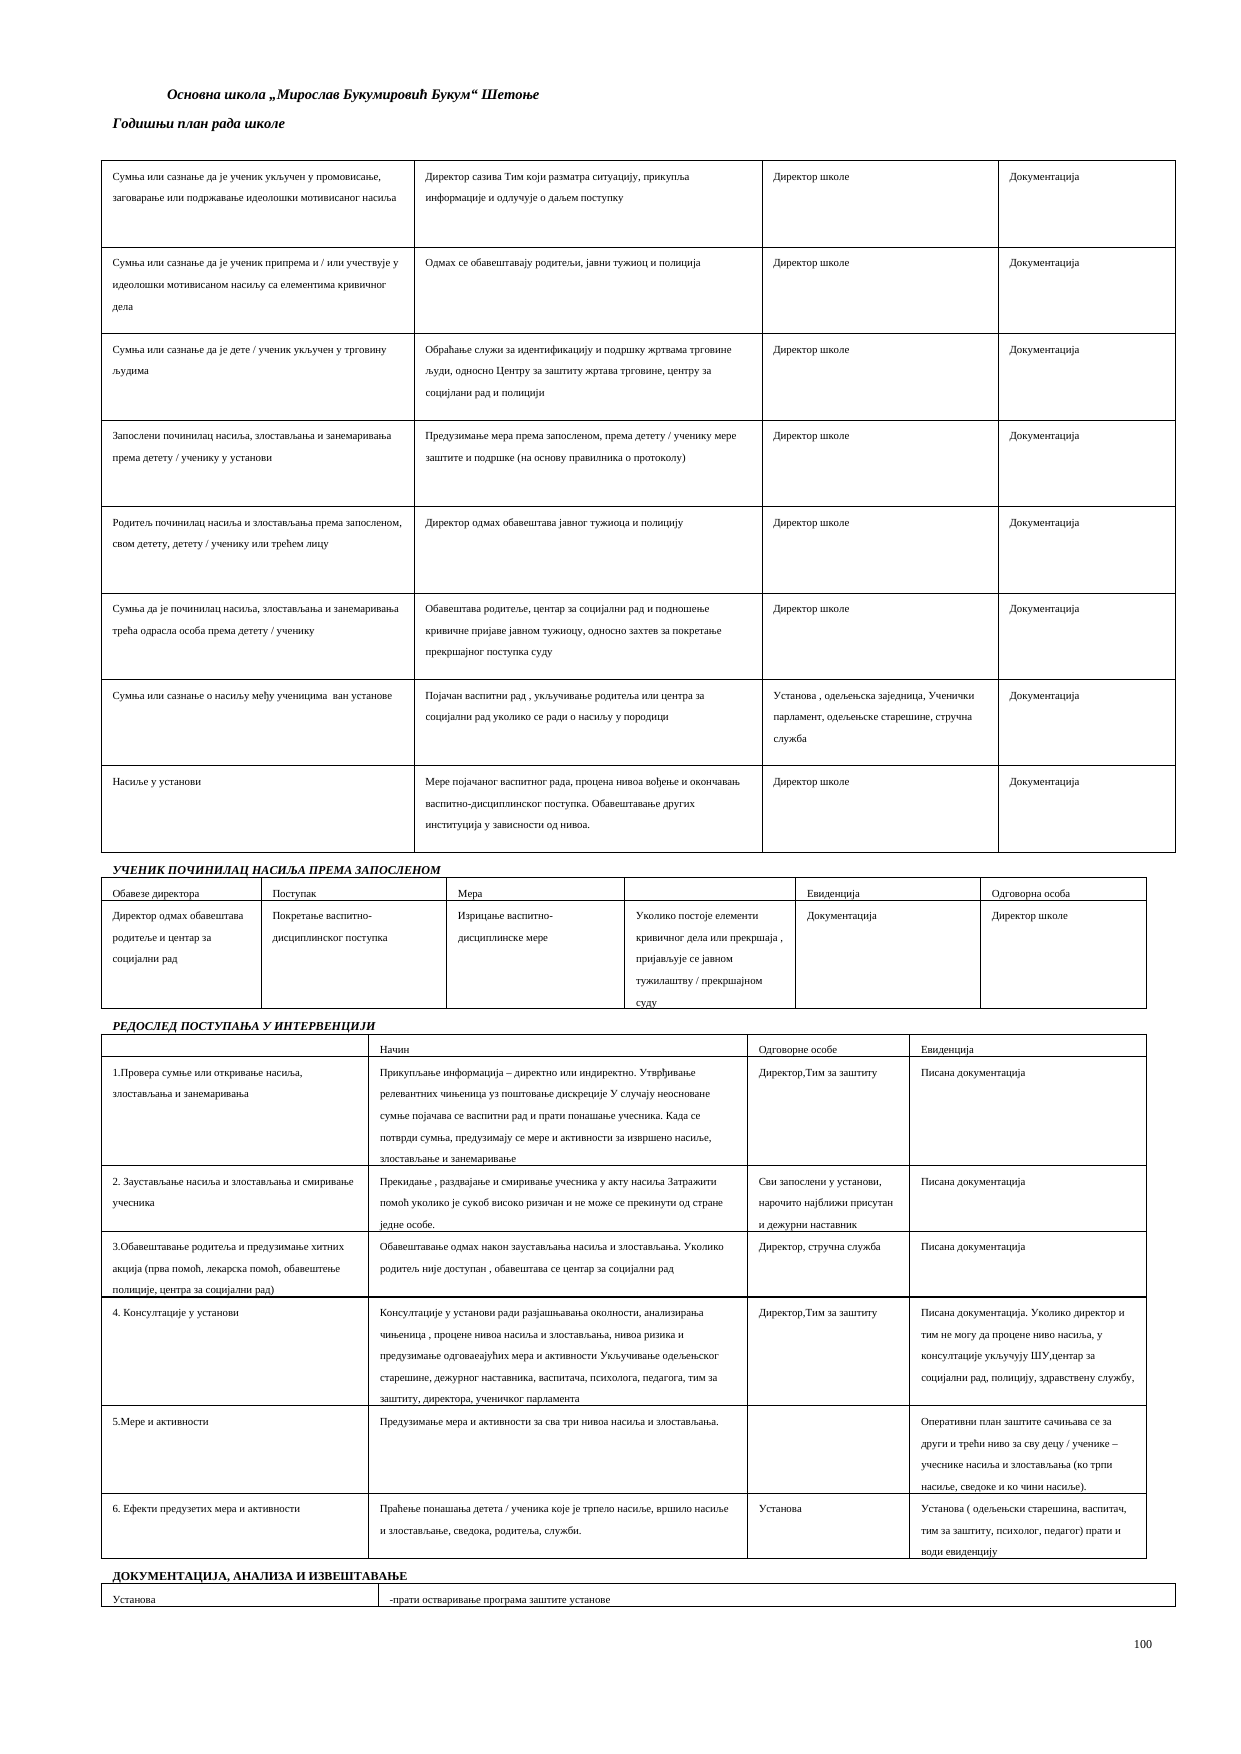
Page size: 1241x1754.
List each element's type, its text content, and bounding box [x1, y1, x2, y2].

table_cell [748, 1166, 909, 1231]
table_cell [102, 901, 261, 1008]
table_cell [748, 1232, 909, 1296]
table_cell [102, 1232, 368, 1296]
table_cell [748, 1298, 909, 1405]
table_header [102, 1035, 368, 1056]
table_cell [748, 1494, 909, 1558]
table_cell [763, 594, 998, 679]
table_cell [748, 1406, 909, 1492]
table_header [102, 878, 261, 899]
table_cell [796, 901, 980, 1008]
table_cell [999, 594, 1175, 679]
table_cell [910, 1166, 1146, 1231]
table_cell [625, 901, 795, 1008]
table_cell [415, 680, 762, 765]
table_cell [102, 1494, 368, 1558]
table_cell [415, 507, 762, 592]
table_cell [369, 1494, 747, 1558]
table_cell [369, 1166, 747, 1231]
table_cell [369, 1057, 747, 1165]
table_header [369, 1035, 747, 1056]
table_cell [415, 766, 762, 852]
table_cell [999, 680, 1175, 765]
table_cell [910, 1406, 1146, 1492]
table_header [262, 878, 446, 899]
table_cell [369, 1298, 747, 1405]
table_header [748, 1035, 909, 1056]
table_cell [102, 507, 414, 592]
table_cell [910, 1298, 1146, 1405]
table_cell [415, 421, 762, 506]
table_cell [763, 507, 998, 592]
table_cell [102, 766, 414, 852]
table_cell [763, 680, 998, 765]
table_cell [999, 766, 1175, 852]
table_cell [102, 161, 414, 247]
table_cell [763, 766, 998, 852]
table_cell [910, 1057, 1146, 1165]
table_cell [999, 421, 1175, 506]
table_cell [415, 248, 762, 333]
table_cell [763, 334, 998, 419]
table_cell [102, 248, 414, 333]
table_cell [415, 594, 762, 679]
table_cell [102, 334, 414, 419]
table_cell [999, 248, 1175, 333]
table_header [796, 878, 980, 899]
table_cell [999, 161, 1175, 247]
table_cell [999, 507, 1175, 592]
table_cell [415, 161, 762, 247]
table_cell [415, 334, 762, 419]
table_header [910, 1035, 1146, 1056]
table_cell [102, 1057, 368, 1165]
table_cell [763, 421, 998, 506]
text РЕДОСЛЕД ПОСТУПАЊА У ИНТЕРВЕНЦИЈИ [112, 1009, 1152, 1033]
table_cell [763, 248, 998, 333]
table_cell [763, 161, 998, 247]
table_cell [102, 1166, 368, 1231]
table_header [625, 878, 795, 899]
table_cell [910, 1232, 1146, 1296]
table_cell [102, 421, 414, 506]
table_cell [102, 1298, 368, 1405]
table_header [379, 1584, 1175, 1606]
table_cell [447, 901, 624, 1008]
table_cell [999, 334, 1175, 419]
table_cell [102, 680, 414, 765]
text ДОКУМЕНТАЦИЈА, АНАЛИЗА И ИЗВЕШТАВАЊЕ [112, 1559, 1152, 1583]
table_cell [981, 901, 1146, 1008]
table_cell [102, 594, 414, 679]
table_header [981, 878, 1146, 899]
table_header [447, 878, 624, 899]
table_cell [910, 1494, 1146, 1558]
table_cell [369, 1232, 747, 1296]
text УЧЕНИК ПОЧИНИЛАЦ НАСИЉА ПРЕМА ЗАПОСЛЕНОМ [112, 853, 1152, 877]
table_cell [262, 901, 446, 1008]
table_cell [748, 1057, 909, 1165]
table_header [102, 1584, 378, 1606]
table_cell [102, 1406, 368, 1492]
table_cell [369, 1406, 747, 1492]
